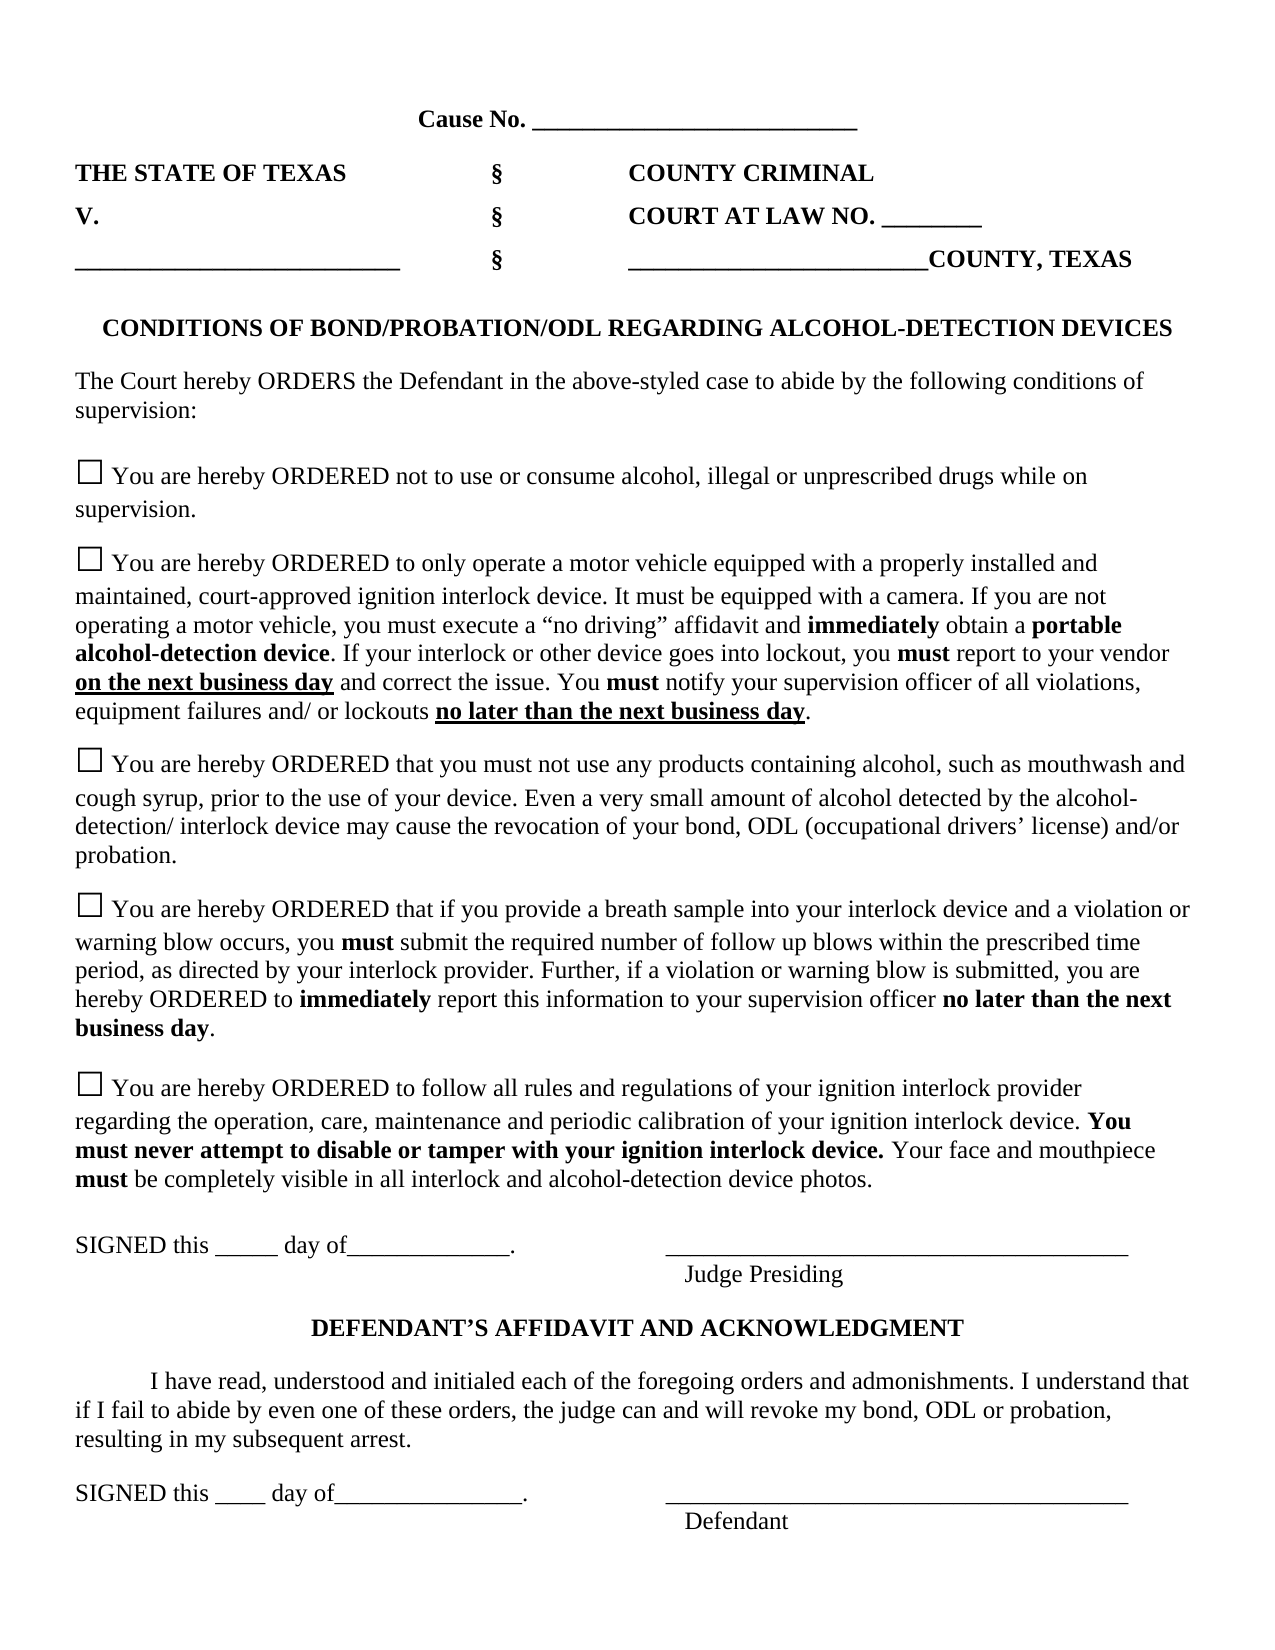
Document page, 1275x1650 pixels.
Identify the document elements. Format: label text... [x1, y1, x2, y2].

text Judge Presiding [75, 1259, 1200, 1288]
text I have read, understood and initialed each of the foregoing orders and admonishments. I understand that if I fail to abide by even one of these orders, the judge can and will revoke my bond, ODL or probation, resulting in my subsequent arrest. [75, 1366, 1200, 1453]
text You are hereby ORDERED to only operate a motor vehicle equipped with a properly installed and maintained, court-approved ignition interlock device. It must be equipped with a camera. If you are not operating a motor vehicle, you must execute a “no driving” affidavit and immediately obtain a portable alcohol-detection device. If your interlock or other device goes into lockout, you must report to your vendor on the next business day and correct the issue. You must notify your supervision officer of all violations, equipment failures and/ or lockouts no later than the next business day. [75, 536, 1200, 725]
text Cause No. __________________________ [75, 104, 1200, 133]
text SIGNED this ____ day of_______________. _____________________________________ [75, 1478, 1200, 1506]
text The Court hereby ORDERS the Defendant in the above-styled case to abide by the following conditions of supervision: [75, 366, 1200, 424]
text You are hereby ORDERED that you must not use any products containing alcohol, such as mouthwash and cough syrup, prior to the use of your device. Even a very small amount of alcohol detected by the alcohol-detection/ interlock device may cause the revocation of your bond, ODL (occupational drivers’ license) and/or probation. [75, 737, 1200, 869]
text Defendant [75, 1506, 1200, 1535]
text The State of Texas § County Criminal [75, 158, 1200, 187]
text __________________________ § ________________________County, Texas [75, 244, 1200, 273]
text DEFENDANT’S AFFIDAVIT AND ACKNOWLEDGMENT [75, 1313, 1200, 1341]
text Conditions of Bond/Probation/ODL Regarding Alcohol-Detection Devices [75, 313, 1200, 341]
text You are hereby ORDERED to follow all rules and regulations of your ignition interlock provider regarding the operation, care, maintenance and periodic calibration of your ignition interlock device. You must never attempt to disable or tamper with your ignition interlock device. Your face and mouthpiece must be completely visible in all interlock and alcohol-detection device photos. [75, 1061, 1168, 1193]
text SIGNED this _____ day of_____________. _____________________________________ [75, 1230, 1200, 1259]
text V. § Court at Law No. ________ [75, 201, 1200, 230]
text You are hereby ORDERED not to use or consume alcohol, illegal or unprescribed drugs while on supervision. [75, 449, 1200, 523]
text You are hereby ORDERED that if you provide a breath sample into your interlock device and a violation or warning blow occurs, you must submit the required number of follow up blows within the prescribed time period, as directed by your interlock provider. Further, if a violation or warning blow is submitted, you are hereby ORDERED to immediately report this information to your supervision officer no later than the next business day. [75, 881, 1200, 1042]
